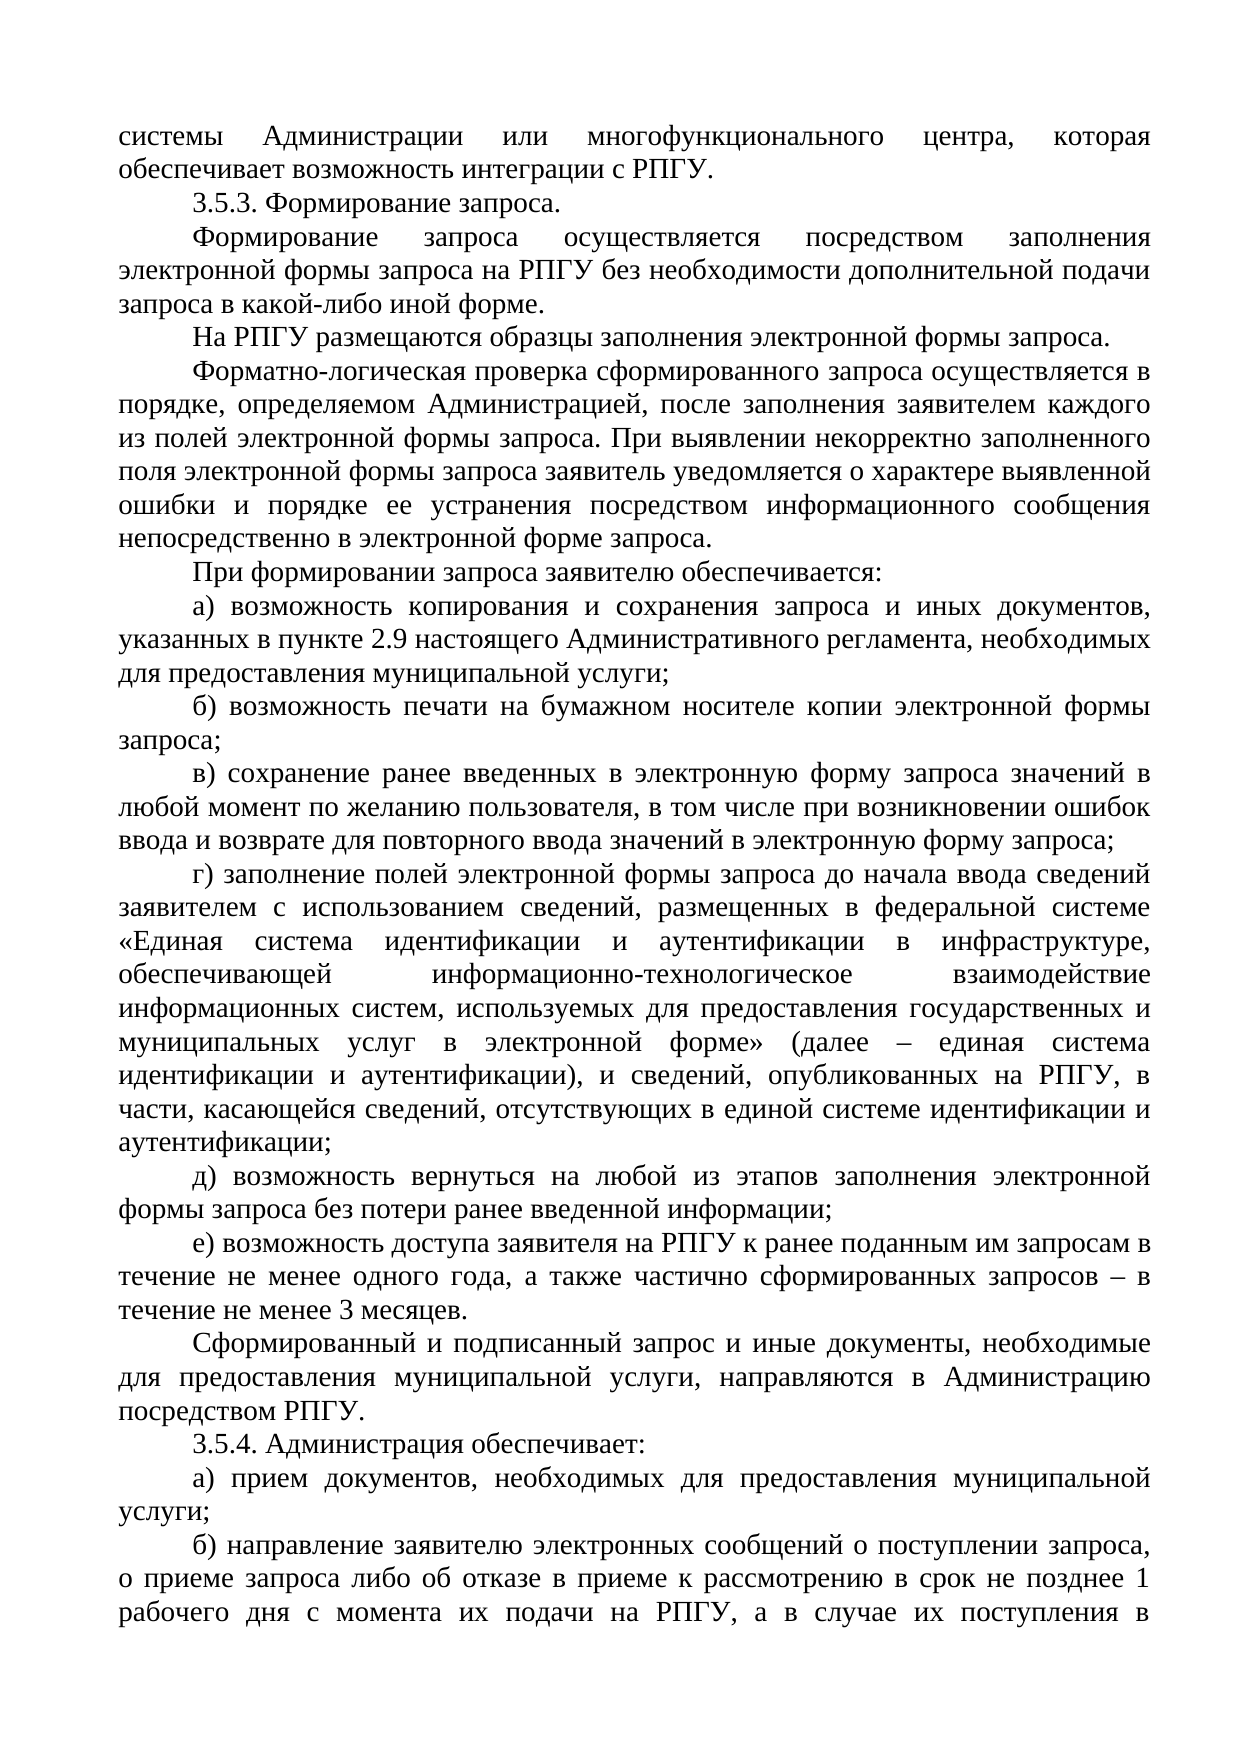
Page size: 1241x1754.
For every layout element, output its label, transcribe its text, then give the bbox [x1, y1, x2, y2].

text а) прием документов, необходимых для предоставления муниципальной услуги; [118, 1460, 1152, 1527]
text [118, 118, 1152, 185]
text 3.5.3. Формирование запроса. [118, 185, 1152, 219]
text Форматно-логическая проверка сформированного запроса осуществляется в порядке, определяемом Администрацией, после заполнения заявителем каждого из полей электронной формы запроса. При выявлении некорректно заполненного поля электронной формы запроса заявитель уведомляется о характере выявленной ошибки и порядке ее устранения посредством информационного сообщения непосредственно в электронной форме запроса. [118, 353, 1152, 554]
text Сформированный и подписанный запрос и иные документы, необходимые для предоставления муниципальной услуги, направляются в Администрацию посредством РПГУ. [118, 1326, 1152, 1426]
text в) сохранение ранее введенных в электронную форму запроса значений в любой момент по желанию пользователя, в том числе при возникновении ошибок ввода и возврате для повторного ввода значений в электронную форму запроса; [118, 755, 1152, 856]
text г) заполнение полей электронной формы запроса до начала ввода сведений заявителем с использованием сведений, размещенных в федеральной системе «Единая система идентификации и аутентификации в инфраструктуре, обеспечивающей информационно-технологическое взаимодействие информационных систем, используемых для предоставления государственных и муниципальных услуг в электронной форме» (далее – единая система идентификации и аутентификации), и сведений, опубликованных на РПГУ, в части, касающейся сведений, отсутствующих в единой системе идентификации и аутентификации; [118, 856, 1152, 1158]
text е) возможность доступа заявителя на РПГУ к ранее поданным им запросам в течение не менее одного года, а также частично сформированных запросов – в течение не менее 3 месяцев. [118, 1225, 1152, 1326]
text д) возможность вернуться на любой из этапов заполнения электронной формы запроса без потери ранее введенной информации; [118, 1158, 1152, 1225]
text На РПГУ размещаются образцы заполнения электронной формы запроса. [118, 319, 1152, 353]
text Формирование запроса осуществляется посредством заполнения электронной формы запроса на РПГУ без необходимости дополнительной подачи запроса в какой-либо иной форме. [118, 219, 1152, 319]
text 3.5.4. Администрация обеспечивает: [118, 1426, 1152, 1460]
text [118, 1527, 1152, 1627]
text При формировании запроса заявителю обеспечивается: [118, 554, 1152, 588]
text а) возможность копирования и сохранения запроса и иных документов, указанных в пункте 2.9 настоящего Административного регламента, необходимых для предоставления муниципальной услуги; [118, 588, 1152, 688]
text б) возможность печати на бумажном носителе копии электронной формы запроса; [118, 688, 1152, 755]
